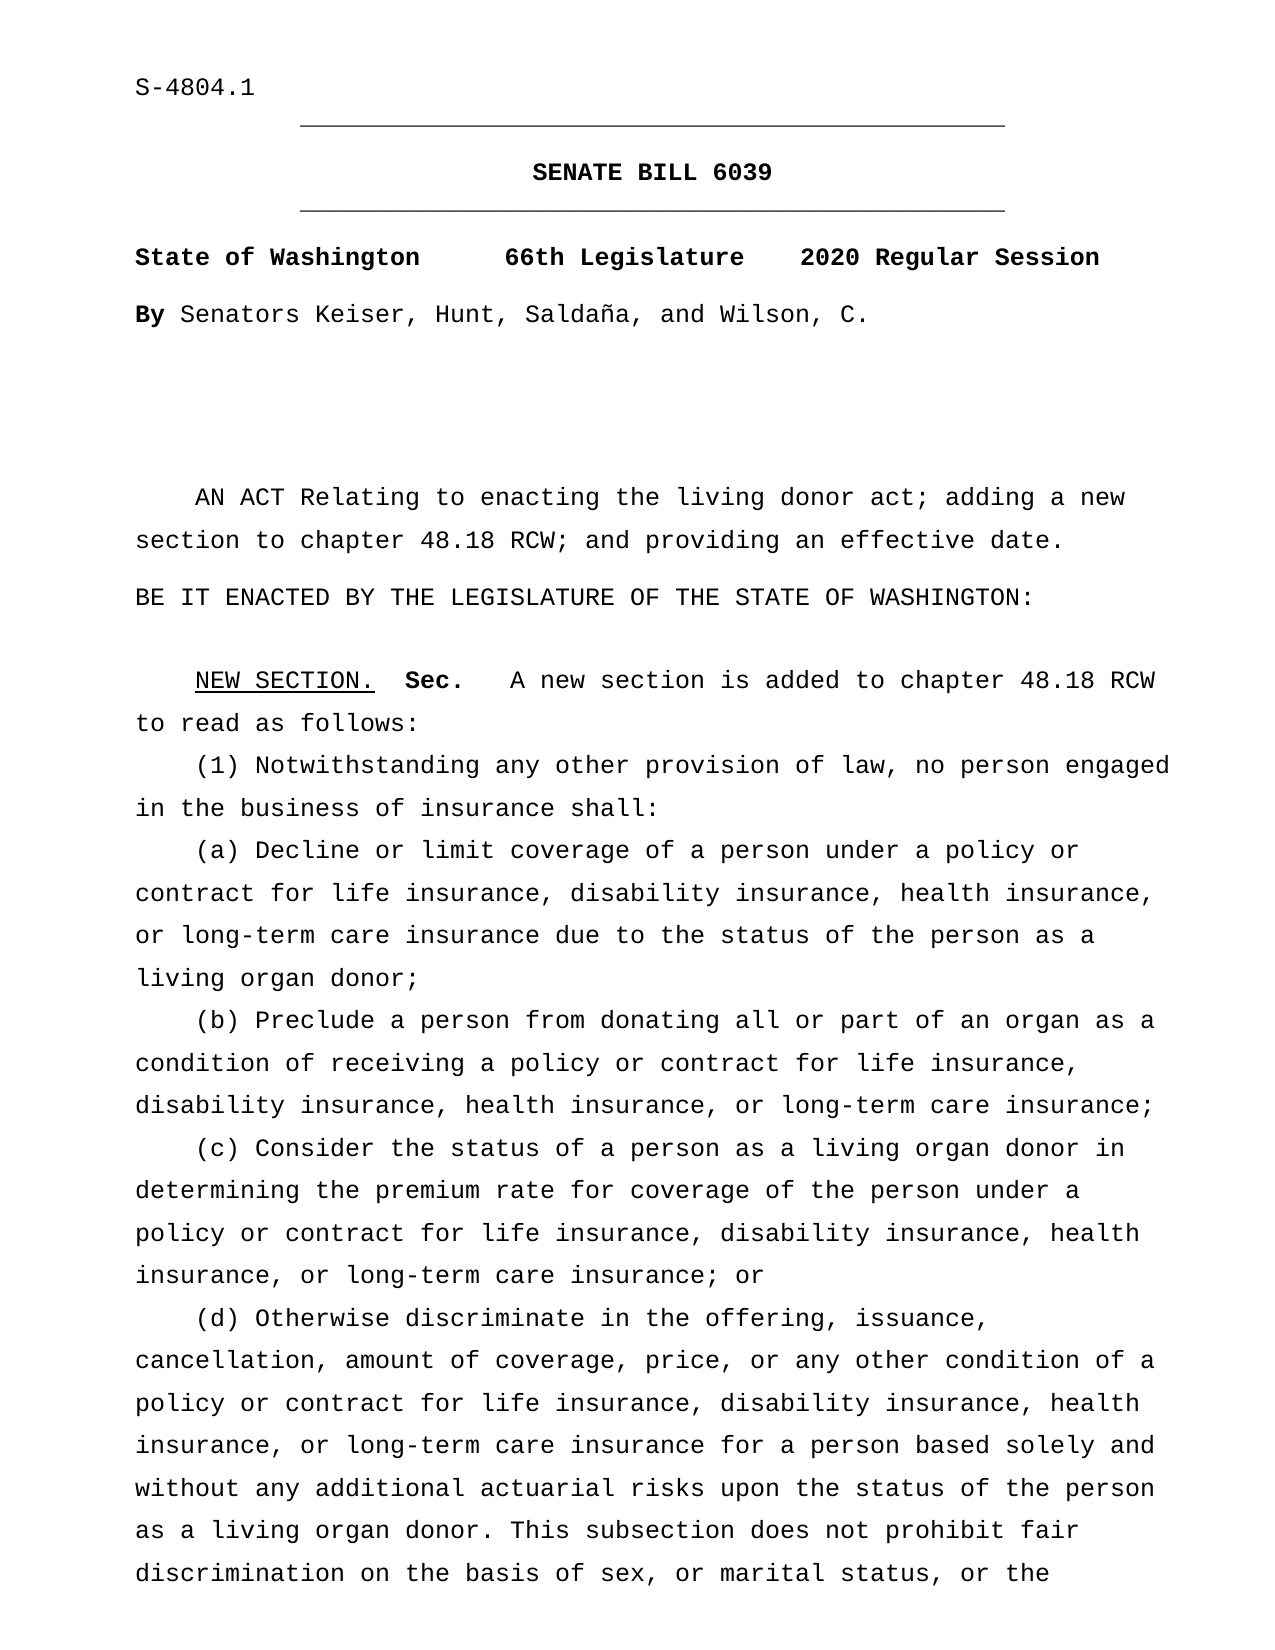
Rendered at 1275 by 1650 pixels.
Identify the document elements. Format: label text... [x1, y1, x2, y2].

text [135, 1292, 1170, 1590]
text S-4804.1 [135, 75, 1170, 103]
text By Senators Keiser, Hunt, Saldaña, and Wilson, C. [135, 302, 1170, 330]
text NEW SECTION. Sec. A new section is added to chapter 48.18 RCW to read as follows: [135, 655, 1170, 740]
text (a) Decline or limit coverage of a person under a policy or contract for life insurance, disability insurance, health insurance, or long-term care insurance due to the status of the person as a living organ donor; [135, 825, 1170, 995]
text (c) Consider the status of a person as a living organ donor in determining the premium rate for coverage of the person under a policy or contract for life insurance, disability insurance, health insurance, or long-term care insurance; or [135, 1122, 1170, 1292]
text _______________________________________________ [135, 188, 1170, 217]
text _______________________________________________ [135, 103, 1170, 132]
text (1) Notwithstanding any other provision of law, no person engaged in the business of insurance shall: [135, 740, 1170, 825]
text SENATE BILL 6039 [135, 160, 1170, 188]
text State of Washington 66th Legislature 2020 Regular Session [135, 245, 1170, 273]
text (b) Preclude a person from donating all or part of an organ as a condition of receiving a policy or contract for life insurance, disability insurance, health insurance, or long-term care insurance; [135, 995, 1170, 1122]
text BE IT ENACTED BY THE LEGISLATURE OF THE STATE OF WASHINGTON: [135, 585, 1170, 613]
text AN ACT Relating to enacting the living donor act; adding a new section to chapter 48.18 RCW; and providing an effective date. [135, 472, 1170, 557]
